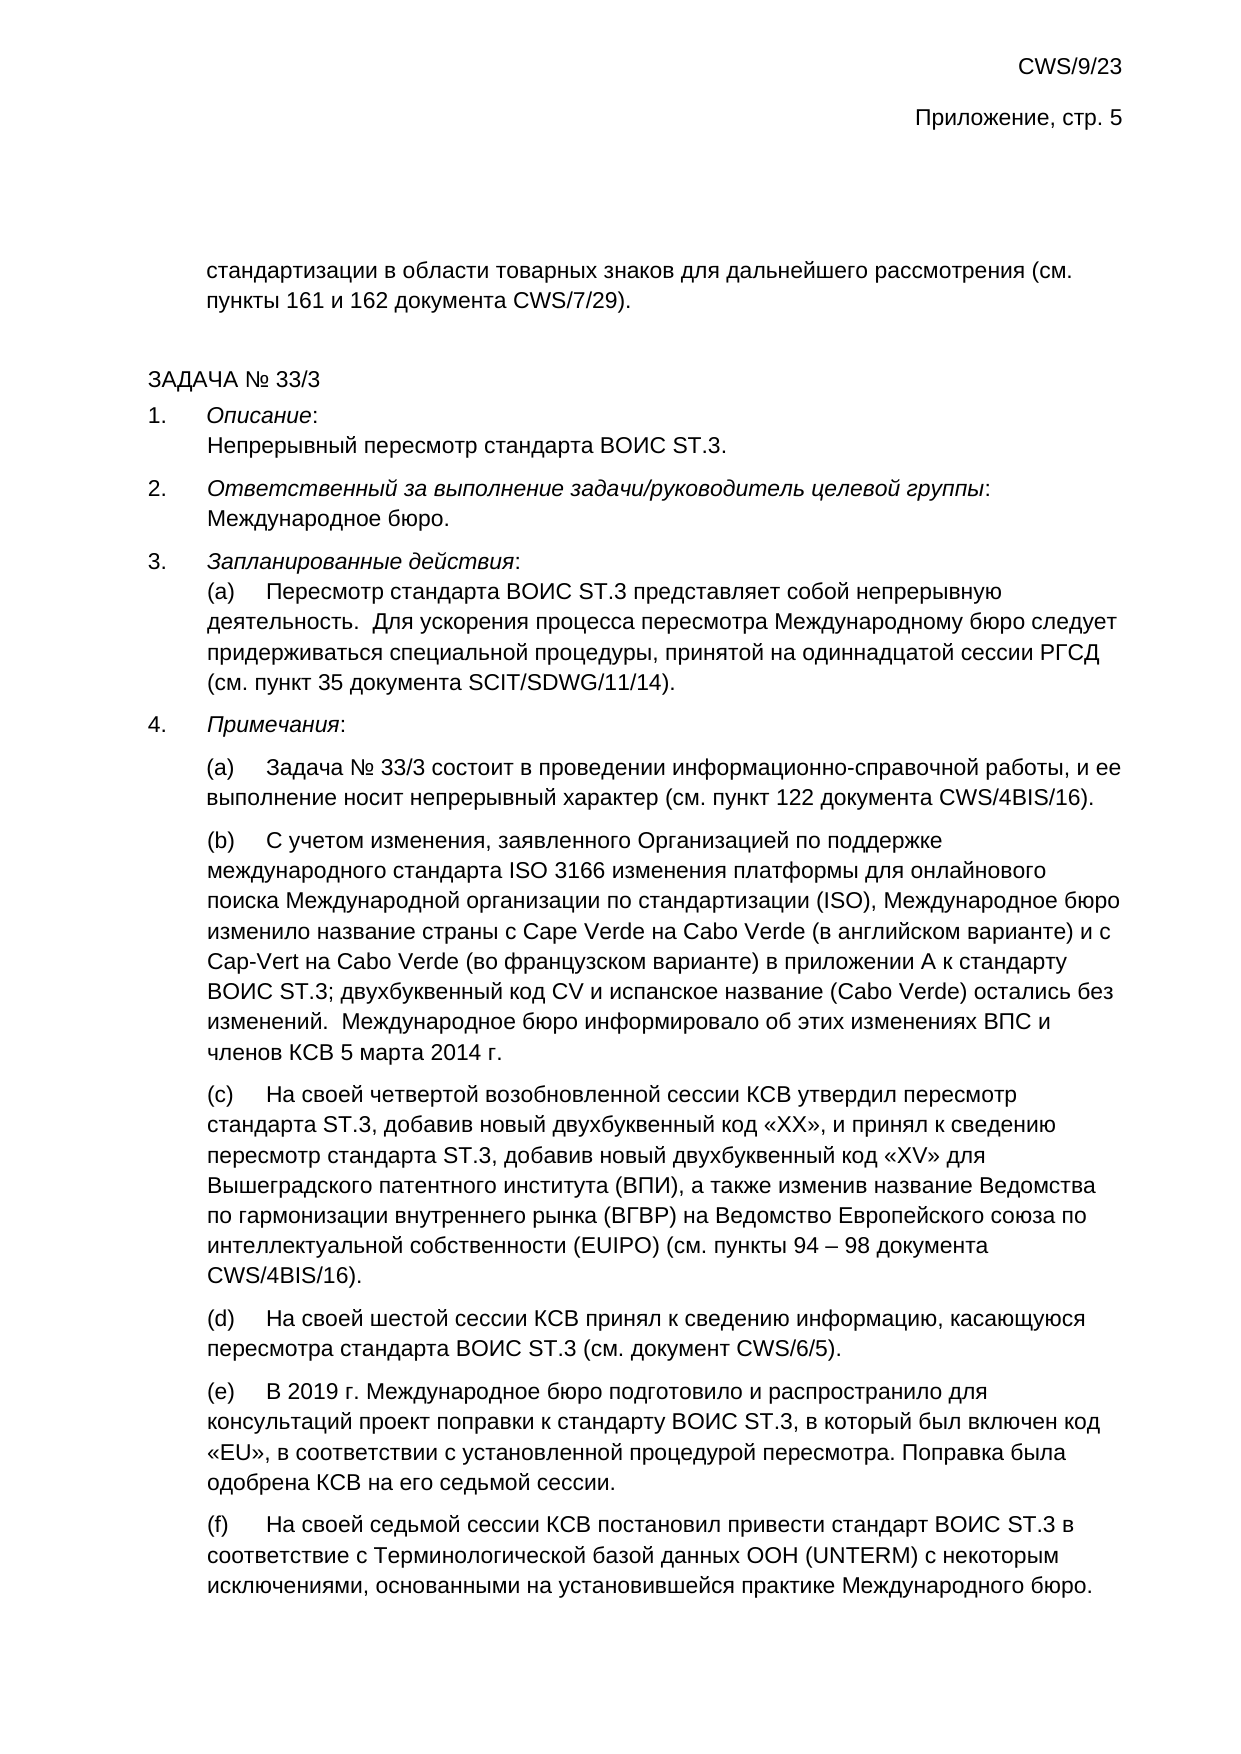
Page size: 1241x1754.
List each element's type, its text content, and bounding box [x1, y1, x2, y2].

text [207, 1511, 1122, 1598]
text 1. Описание: [148, 402, 1122, 428]
text (a) Задача № 33/3 состоит в проведении информационно-справочной работы, и ее выполнение носит непрерывный характер (см. пункт 122 документа CWS/4BIS/16). [148, 754, 1122, 811]
text (b) С учетом изменения, заявленного Организацией по поддержке международного стандарта ISO 3166 изменения платформы для онлайнового поиска Международной организации по стандартизации (ISO), Международное бюро изменило название страны с Cape Verde на Cabo Verde (в английском варианте) и с Cap-Vert на Cabo Verde (во французском варианте) в приложении А к стандарту ВОИС ST.3; двухбуквенный код CV и испанское название (Cabo Verde) остались без изменений. Международное бюро информировало об этих изменениях ВПС и членов КСВ 5 марта 2014 г. [207, 827, 1122, 1065]
subtitle ЗАДАЧА № 33/3 [148, 366, 1122, 392]
text 2. Ответственный за выполнение задачи/руководитель целевой группы: Международное бюро. [148, 475, 1122, 532]
text Непрерывный пересмотр стандарта ВОИС ST.3. [148, 432, 1122, 459]
text (e) В 2019 г. Международное бюро подготовило и распространило для консультаций проект поправки к стандарту ВОИС ST.3, в который был включен код «EU», в соответствии с установленной процедурой пересмотра. Поправка была одобрена КСВ на его седьмой сессии. [207, 1378, 1122, 1495]
text (d) На своей шестой сессии КСВ принял к сведению информацию, касающуюся пересмотра стандарта ВОИС ST.3 (см. документ CWS/6/5). [207, 1305, 1122, 1362]
text 3. Запланированные действия: (a) Пересмотр стандарта ВОИС ST.3 представляет собой непрерывную деятельность. Для ускорения процесса пересмотра Международному бюро следует придерживаться специальной процедуры, принятой на одиннадцатой сессии РГСД (см. пункт 35 документа SCIT/SDWG/11/14). [148, 548, 1122, 695]
text 4. Примечания: [148, 711, 1122, 738]
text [206, 257, 1122, 314]
text (c) На своей четвертой возобновленной сессии КСВ утвердил пересмотр стандарта ST.3, добавив новый двухбуквенный код «XX», и принял к сведению пересмотр стандарта ST.3, добавив новый двухбуквенный код «XV» для Вышеградского патентного института (ВПИ), а также изменив название Ведомства по гармонизации внутреннего рынка (ВГВР) на Ведомство Европейского союза по интеллектуальной собственности (EUIPO) (см. пункты 94 – 98 документа CWS/4BIS/16). [207, 1081, 1122, 1289]
